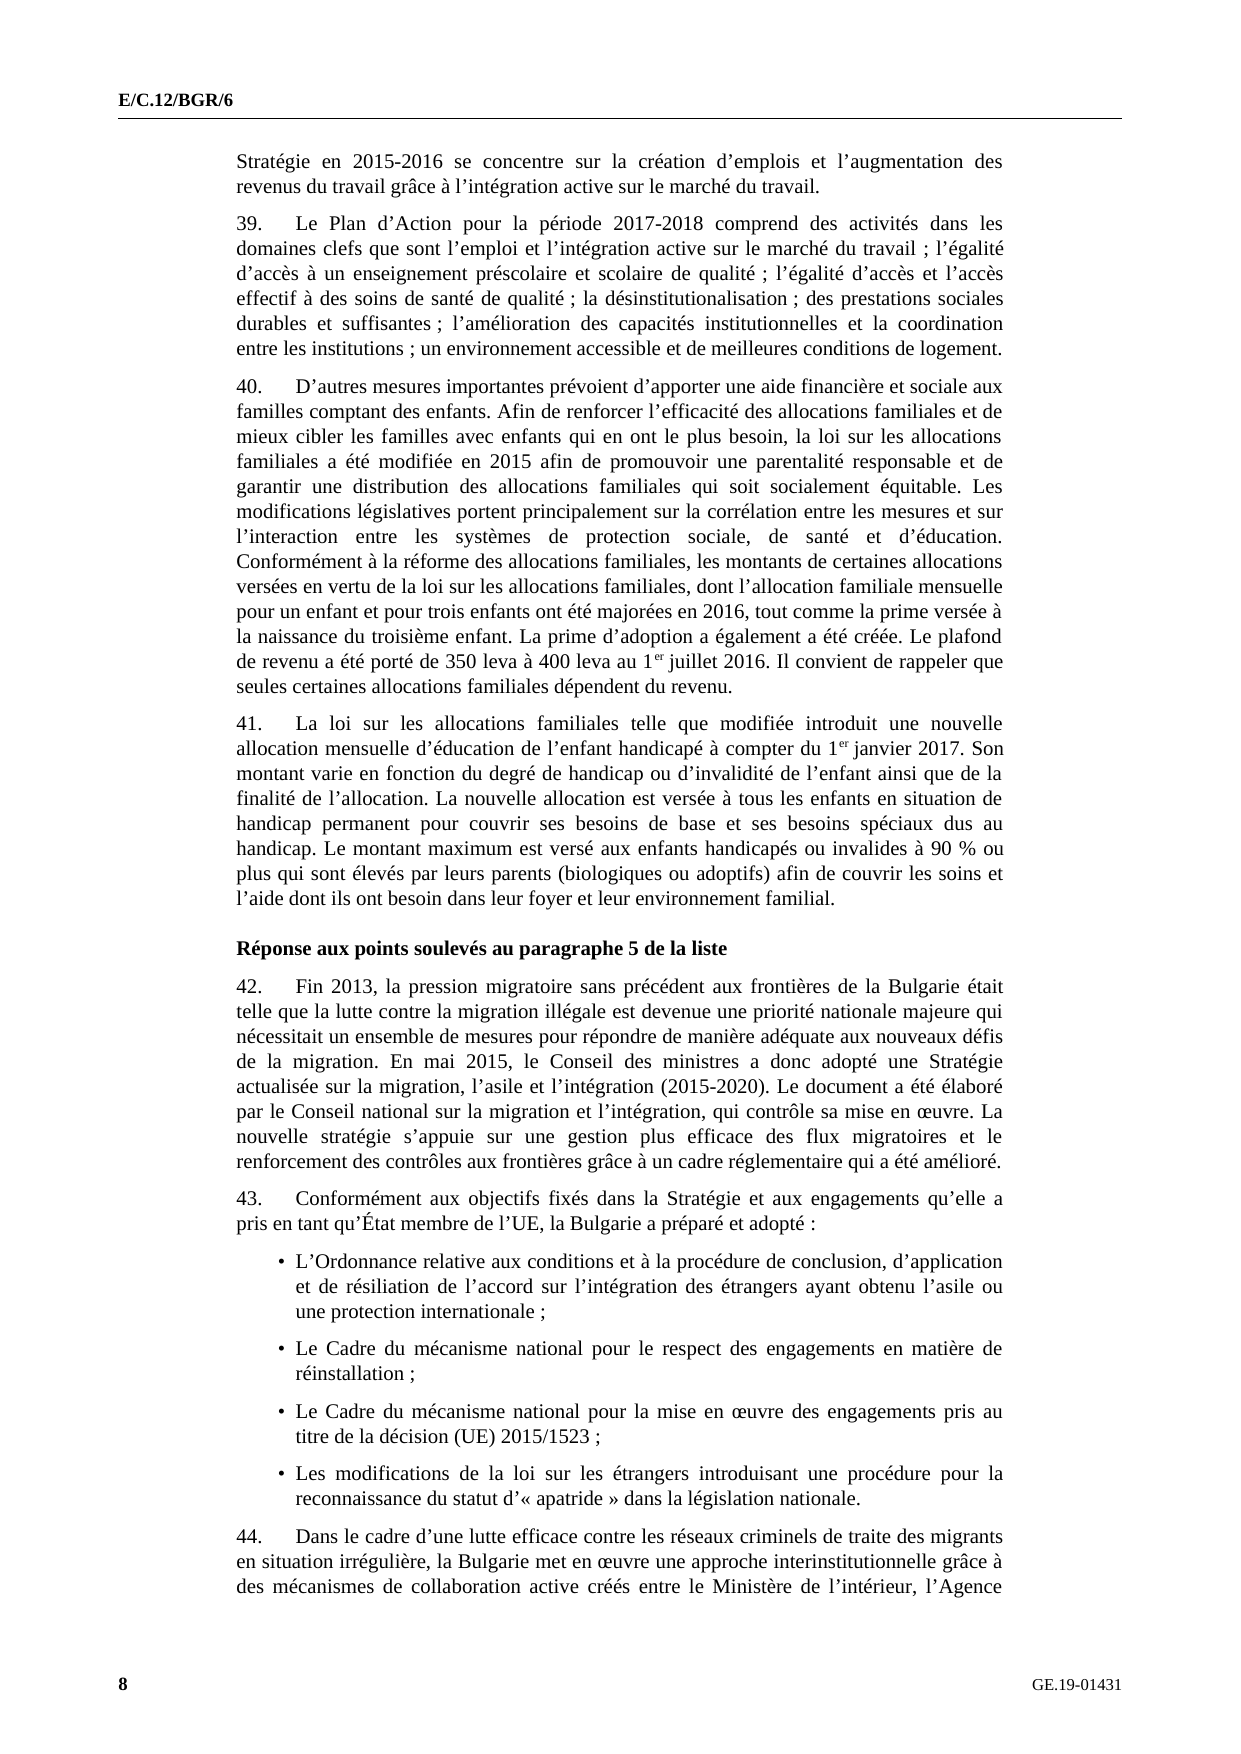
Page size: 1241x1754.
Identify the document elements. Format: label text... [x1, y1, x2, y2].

text 41. La loi sur les allocations familiales telle que modifiée introduit une nouvelle allocation mensuelle d’éducation de l’enfant handicapé à compter du 1er janvier 2017. Son montant varie en fonction du degré de handicap ou d’invalidité de l’enfant ainsi que de la finalité de l’allocation. La nouvelle allocation est versée à tous les enfants en situation de handicap permanent pour couvrir ses besoins de base et ses besoins spéciaux dus au handicap. Le montant maximum est versé aux enfants handicapés ou invalides à 90 % ou plus qui sont élevés par leurs parents (biologiques ou adoptifs) afin de couvrir les soins et l’aide dont ils ont besoin dans leur foyer et leur environnement familial. [236, 710, 1004, 910]
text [236, 1523, 1004, 1598]
list • Le Cadre du mécanisme national pour le respect des engagements en matière de réinstallation ; [278, 1335, 1004, 1385]
list • L’Ordonnance relative aux conditions et à la procédure de conclusion, d’application et de résiliation de l’accord sur l’intégration des étrangers ayant obtenu l’asile ou une protection internationale ; [278, 1248, 1004, 1323]
list • Les modifications de la loi sur les étrangers introduisant une procédure pour la reconnaissance du statut d’« apatride » dans la législation nationale. [278, 1460, 1004, 1510]
text Réponse aux points soulevés au paragraphe 5 de la liste [118, 935, 1004, 960]
text 39. Le Plan d’Action pour la période 2017-2018 comprend des activités dans les domaines clefs que sont l’emploi et l’intégration active sur le marché du travail ; l’égalité d’accès à un enseignement préscolaire et scolaire de qualité ; l’égalité d’accès et l’accès effectif à des soins de santé de qualité ; la désinstitutionalisation ; des prestations sociales durables et suffisantes ; l’amélioration des capacités institutionnelles et la coordination entre les institutions ; un environnement accessible et de meilleures conditions de logement. [236, 210, 1004, 360]
text 43. Conformément aux objectifs fixés dans la Stratégie et aux engagements qu’elle a pris en tant qu’État membre de l’UE, la Bulgarie a préparé et adopté : [236, 1185, 1004, 1235]
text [236, 148, 1004, 198]
text 40. D’autres mesures importantes prévoient d’apporter une aide financière et sociale aux familles comptant des enfants. Afin de renforcer l’efficacité des allocations familiales et de mieux cibler les familles avec enfants qui en ont le plus besoin, la loi sur les allocations familiales a été modifiée en 2015 afin de promouvoir une parentalité responsable et de garantir une distribution des allocations familiales qui soit socialement équitable. Les modifications législatives portent principalement sur la corrélation entre les mesures et sur l’interaction entre les systèmes de protection sociale, de santé et d’éducation. Conformément à la réforme des allocations familiales, les montants de certaines allocations versées en vertu de la loi sur les allocations familiales, dont l’allocation familiale mensuelle pour un enfant et pour trois enfants ont été majorées en 2016, tout comme la prime versée à la naissance du troisième enfant. La prime d’adoption a également a été créée. Le plafond de revenu a été porté de 350 leva à 400 leva au 1er juillet 2016. Il convient de rappeler que seules certaines allocations familiales dépendent du revenu. [236, 373, 1004, 698]
text 42. Fin 2013, la pression migratoire sans précédent aux frontières de la Bulgarie était telle que la lutte contre la migration illégale est devenue une priorité nationale majeure qui nécessitait un ensemble de mesures pour répondre de manière adéquate aux nouveaux défis de la migration. En mai 2015, le Conseil des ministres a donc adopté une Stratégie actualisée sur la migration, l’asile et l’intégration (2015-2020). Le document a été élaboré par le Conseil national sur la migration et l’intégration, qui contrôle sa mise en œuvre. La nouvelle stratégie s’appuie sur une gestion plus efficace des flux migratoires et le renforcement des contrôles aux frontières grâce à un cadre réglementaire qui a été amélioré. [236, 973, 1004, 1173]
list • Le Cadre du mécanisme national pour la mise en œuvre des engagements pris au titre de la décision (UE) 2015/1523 ; [278, 1398, 1004, 1448]
